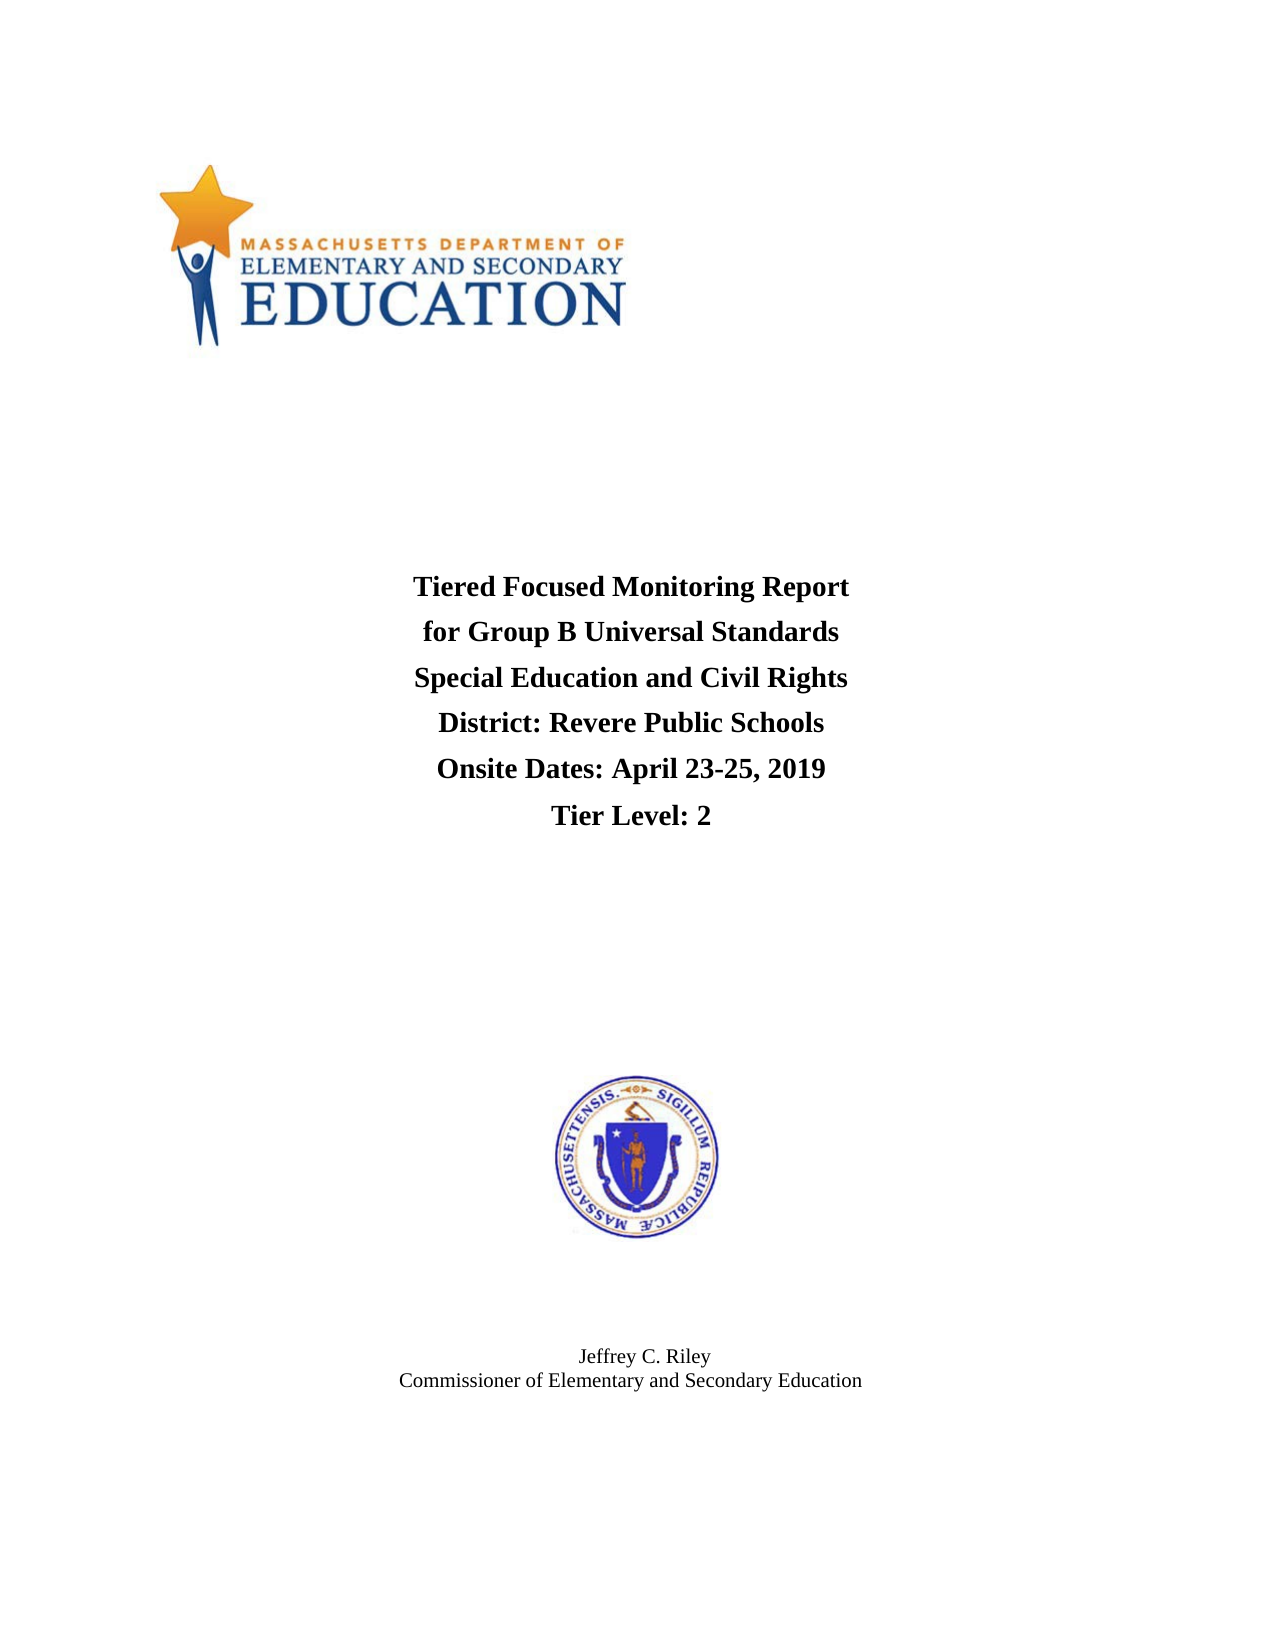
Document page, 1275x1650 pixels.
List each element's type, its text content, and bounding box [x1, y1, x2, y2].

table_header Tiered Focused Monitoring Report for Group B Universal Standards Special Education and Civil Rights District: Revere Public Schools Onsite Dates: April 23-25, 2019 Tier Level: 2 [129, 569, 883, 1293]
picture [155, 150, 632, 383]
picture [552, 1075, 722, 1242]
table_cell Jeffrey C. Riley Commissioner of Elementary and Secondary Education [129, 1293, 883, 1391]
